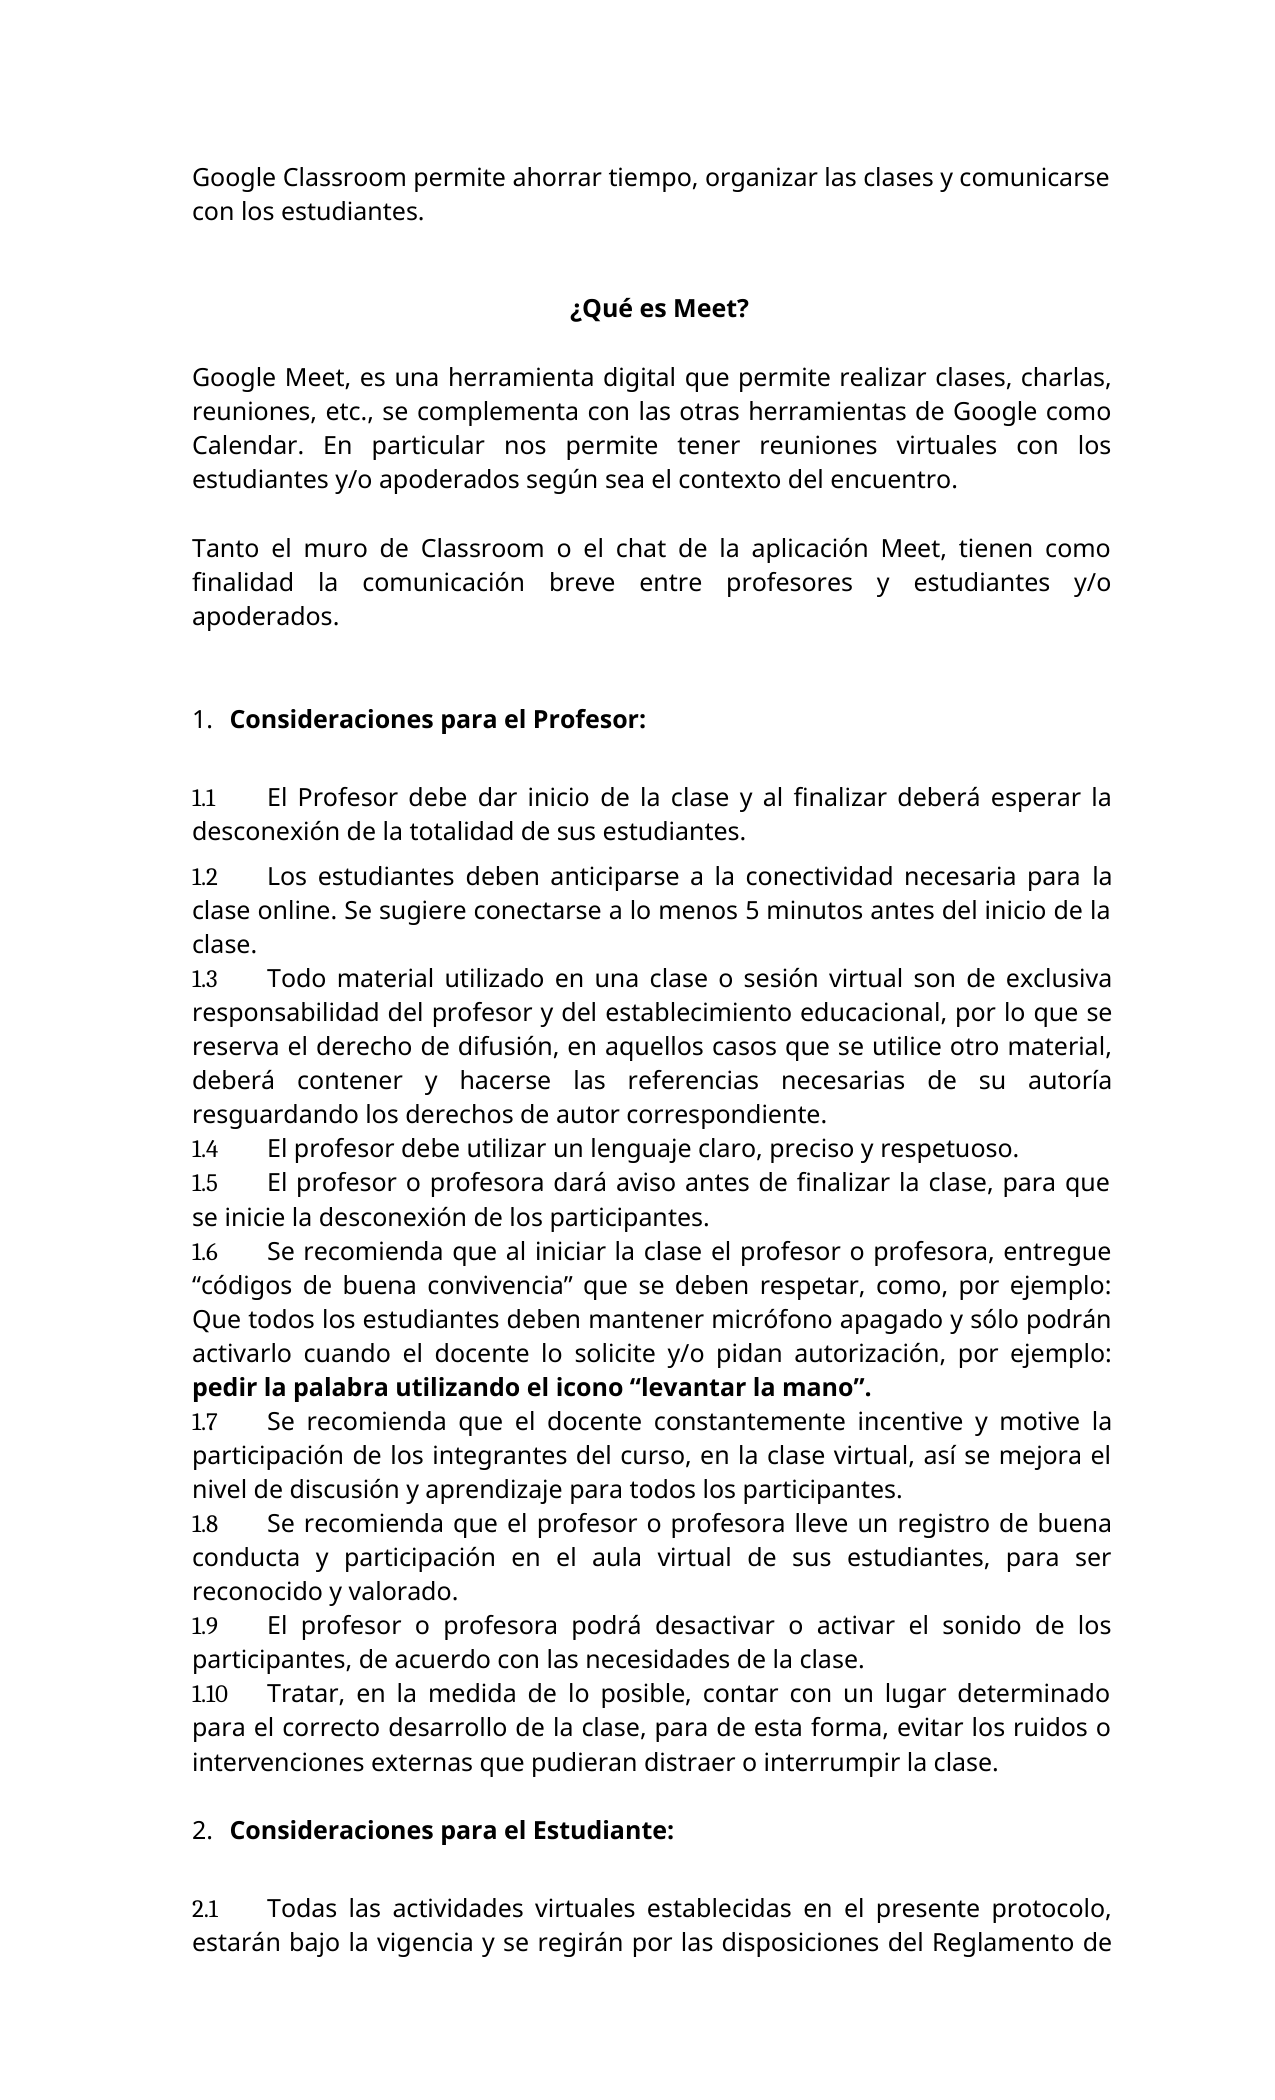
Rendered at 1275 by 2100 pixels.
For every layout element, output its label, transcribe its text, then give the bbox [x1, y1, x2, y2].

list El profesor o profesora dará aviso antes de finalizar la clase, para que se inicie la desconexión de los participantes. [192, 1165, 1112, 1233]
list Los estudiantes deben anticiparse a la conectividad necesaria para la clase online. Se sugiere conectarse a lo menos 5 minutos antes del inicio de la clase. [192, 858, 1112, 961]
text Google Classroom permite ahorrar tiempo, organizar las clases y comunicarse con los estudiantes. [192, 160, 1111, 228]
list Se recomienda que al iniciar la clase el profesor o profesora, entregue “códigos de buena convivencia” que se deben respetar, como, por ejemplo: Que todos los estudiantes deben mantener micrófono apagado y sólo podrán activarlo cuando el docente lo solicite y/o pidan autorización, por ejemplo: pedir la palabra utilizando el icono “levantar la mano”. [192, 1233, 1113, 1403]
list El Profesor debe dar inicio de la clase y al finalizar deberá esperar la desconexión de la totalidad de sus estudiantes. [192, 780, 1112, 848]
list El profesor debe utilizar un lenguaje claro, preciso y respetuoso. [192, 1131, 1113, 1165]
list El profesor o profesora podrá desactivar o activar el sonido de los participantes, de acuerdo con las necesidades de la clase. [192, 1608, 1112, 1676]
list Se recomienda que el docente constantemente incentive y motive la participación de los integrantes del curso, en la clase virtual, así se mejora el nivel de discusión y aprendizaje para todos los participantes. [192, 1403, 1113, 1506]
list Se recomienda que el profesor o profesora lleve un registro de buena conducta y participación en el aula virtual de sus estudiantes, para ser reconocido y valorado. [192, 1506, 1113, 1608]
text Tanto el muro de Classroom o el chat de la aplicación Meet, tienen como finalidad la comunicación breve entre profesores y estudiantes y/o apoderados. [192, 531, 1112, 633]
list Todo material utilizado en una clase o sesión virtual son de exclusiva responsabilidad del profesor y del establecimiento educacional, por lo que se reserva el derecho de difusión, en aquellos casos que se utilice otro material, deberá contener y hacerse las referencias necesarias de su autoría resguardando los derechos de autor correspondiente. [192, 961, 1114, 1131]
list Consideraciones para el Profesor: [192, 701, 1112, 735]
text Google Meet, es una herramienta digital que permite realizar clases, charlas, reuniones, etc., se complementa con las otras herramientas de Google como Calendar. En particular nos permite tener reuniones virtuales con los estudiantes y/o apoderados según sea el contexto del encuentro. [192, 359, 1113, 496]
list Tratar, en la medida de lo posible, contar con un lugar determinado para el correcto desarrollo de la clase, para de esta forma, evitar los ruidos o intervenciones externas que pudieran distraer o interrumpir la clase. [192, 1676, 1112, 1778]
list Consideraciones para el Estudiante: [192, 1812, 1113, 1846]
text ¿Qué es Meet? [192, 291, 1127, 325]
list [192, 1891, 1113, 1959]
